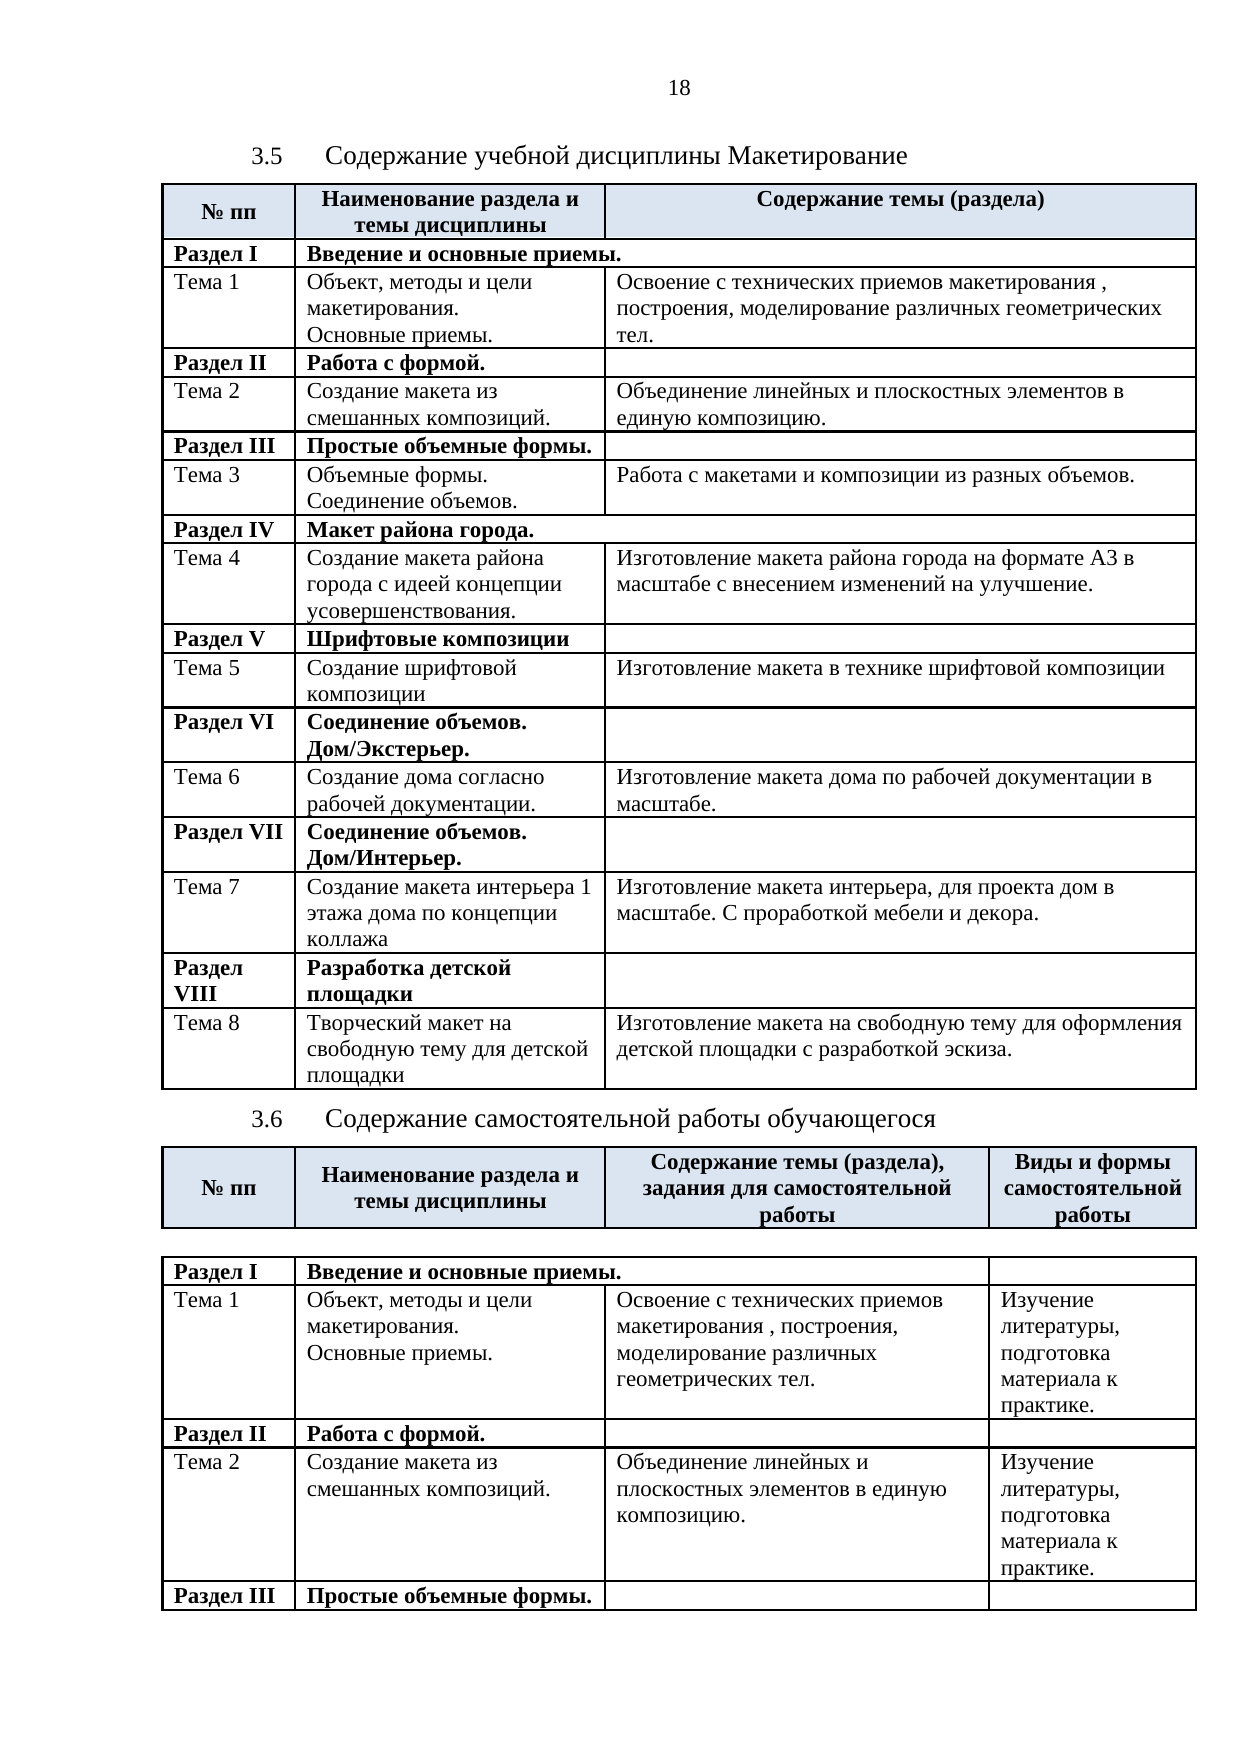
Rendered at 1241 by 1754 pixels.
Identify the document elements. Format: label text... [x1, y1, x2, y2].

table_cell Создание макета из смешанных композиций. [296, 1449, 604, 1580]
table_header № пп [164, 185, 294, 237]
table_header Наименование раздела и темы дисциплины [296, 185, 604, 237]
subtitle Содержание самостоятельной работы обучающегося [251, 1102, 1181, 1133]
table_cell Тема 2 [164, 1449, 294, 1580]
table_cell Шрифтовые композиции [296, 625, 604, 652]
table_cell Создание дома согласно рабочей документации. [296, 763, 604, 816]
table_cell Тема 1 [164, 268, 294, 347]
table_header № пп [164, 1148, 294, 1227]
table_cell Объект, методы и цели макетирования. Основные приемы. [296, 268, 604, 347]
table_cell [990, 1582, 1195, 1609]
table_cell [990, 1420, 1195, 1446]
table_header Наименование раздела и темы дисциплины [296, 1148, 604, 1227]
table_cell [606, 709, 1195, 761]
table_cell Работа с формой. [296, 349, 604, 376]
table_cell Создание макета из смешанных композиций. [296, 378, 604, 430]
table_cell [606, 1582, 988, 1609]
table_cell Раздел II [164, 1420, 294, 1446]
table_cell Творческий макет на свободную тему для детской площадки [296, 1009, 604, 1088]
table_cell Изготовление макета интерьера, для проекта дом в масштабе. С проработкой мебели и декора. [606, 873, 1195, 952]
table_cell Создание макета интерьера 1 этажа дома по концепции коллажа [296, 873, 604, 952]
table_cell Работа с формой. [296, 1420, 604, 1446]
table_cell Создание шрифтовой композиции [296, 654, 604, 706]
table_cell [606, 954, 1195, 1007]
table_cell Тема 1 [164, 1286, 294, 1418]
table_cell Освоение с технических приемов макетирования , построения, моделирование различных геометрических тел. [606, 268, 1195, 347]
table_cell Раздел II [164, 349, 294, 376]
table_cell Простые объемные формы. [296, 433, 604, 459]
table_cell Раздел IV [164, 516, 294, 542]
table_header Содержание темы (раздела) [606, 185, 1195, 237]
subtitle Содержание учебной дисциплины Макетирование [251, 139, 1181, 170]
table_cell Тема 6 [164, 763, 294, 816]
table_cell Простые объемные формы. [296, 1582, 604, 1609]
table_cell [606, 1420, 988, 1446]
table_cell Соединение объемов. Дом/Интерьер. [296, 818, 604, 871]
table_header Введение и основные приемы. [296, 1258, 988, 1284]
table_cell Введение и основные приемы. [296, 240, 1195, 266]
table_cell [990, 1449, 1195, 1580]
table_cell Объединение линейных и плоскостных элементов в единую композицию. [606, 1449, 988, 1580]
table_cell Разработка детской площадки [296, 954, 604, 1007]
table_cell Раздел VI [164, 709, 294, 761]
table_cell Раздел I [164, 240, 294, 266]
table_cell Тема 2 [164, 378, 294, 430]
table_cell [606, 433, 1195, 459]
table_cell Раздел VII [164, 818, 294, 871]
table_header [990, 1258, 1195, 1284]
table_cell Раздел VIII [164, 954, 294, 1007]
table_cell Макет района города. [296, 516, 1195, 542]
table_cell Изучение литературы, подготовка материала к практике. [990, 1286, 1195, 1418]
table_cell [606, 349, 1195, 376]
table_cell Раздел III [164, 1582, 294, 1609]
table_cell Раздел V [164, 625, 294, 652]
table_cell [606, 625, 1195, 652]
table_cell Тема 3 [164, 461, 294, 513]
table_cell Тема 4 [164, 544, 294, 623]
table_cell Раздел III [164, 433, 294, 459]
table_header Раздел I [164, 1258, 294, 1284]
table_cell Создание макета района города с идеей концепции усовершенствования. [296, 544, 604, 623]
table_cell Изготовление макета дома по рабочей документации в масштабе. [606, 763, 1195, 816]
table_cell Работа с макетами и композиции из разных объемов. [606, 461, 1195, 513]
table_cell Тема 5 [164, 654, 294, 706]
table_cell Объемные формы. Соединение объемов. [296, 461, 604, 513]
table_cell Изготовление макета района города на формате А3 в масштабе с внесением изменений на улучшение. [606, 544, 1195, 623]
table_cell Объединение линейных и плоскостных элементов в единую композицию. [606, 378, 1195, 430]
table_cell Соединение объемов. Дом/Экстерьер. [296, 709, 604, 761]
table_cell Объект, методы и цели макетирования. Основные приемы. [296, 1286, 604, 1418]
table_header Содержание темы (раздела), задания для самостоятельной работы [606, 1148, 988, 1227]
table_cell Тема 8 [164, 1009, 294, 1088]
table_cell [606, 818, 1195, 871]
table_cell Освоение с технических приемов макетирования , построения, моделирование различных геометрических тел. [606, 1286, 988, 1418]
table_cell Тема 7 [164, 873, 294, 952]
table_cell Изготовление макета в технике шрифтовой композиции [606, 654, 1195, 706]
table_cell Изготовление макета на свободную тему для оформления детской площадки с разработкой эскиза. [606, 1009, 1195, 1088]
table_header Виды и формы самостоятельной работы [990, 1148, 1195, 1227]
